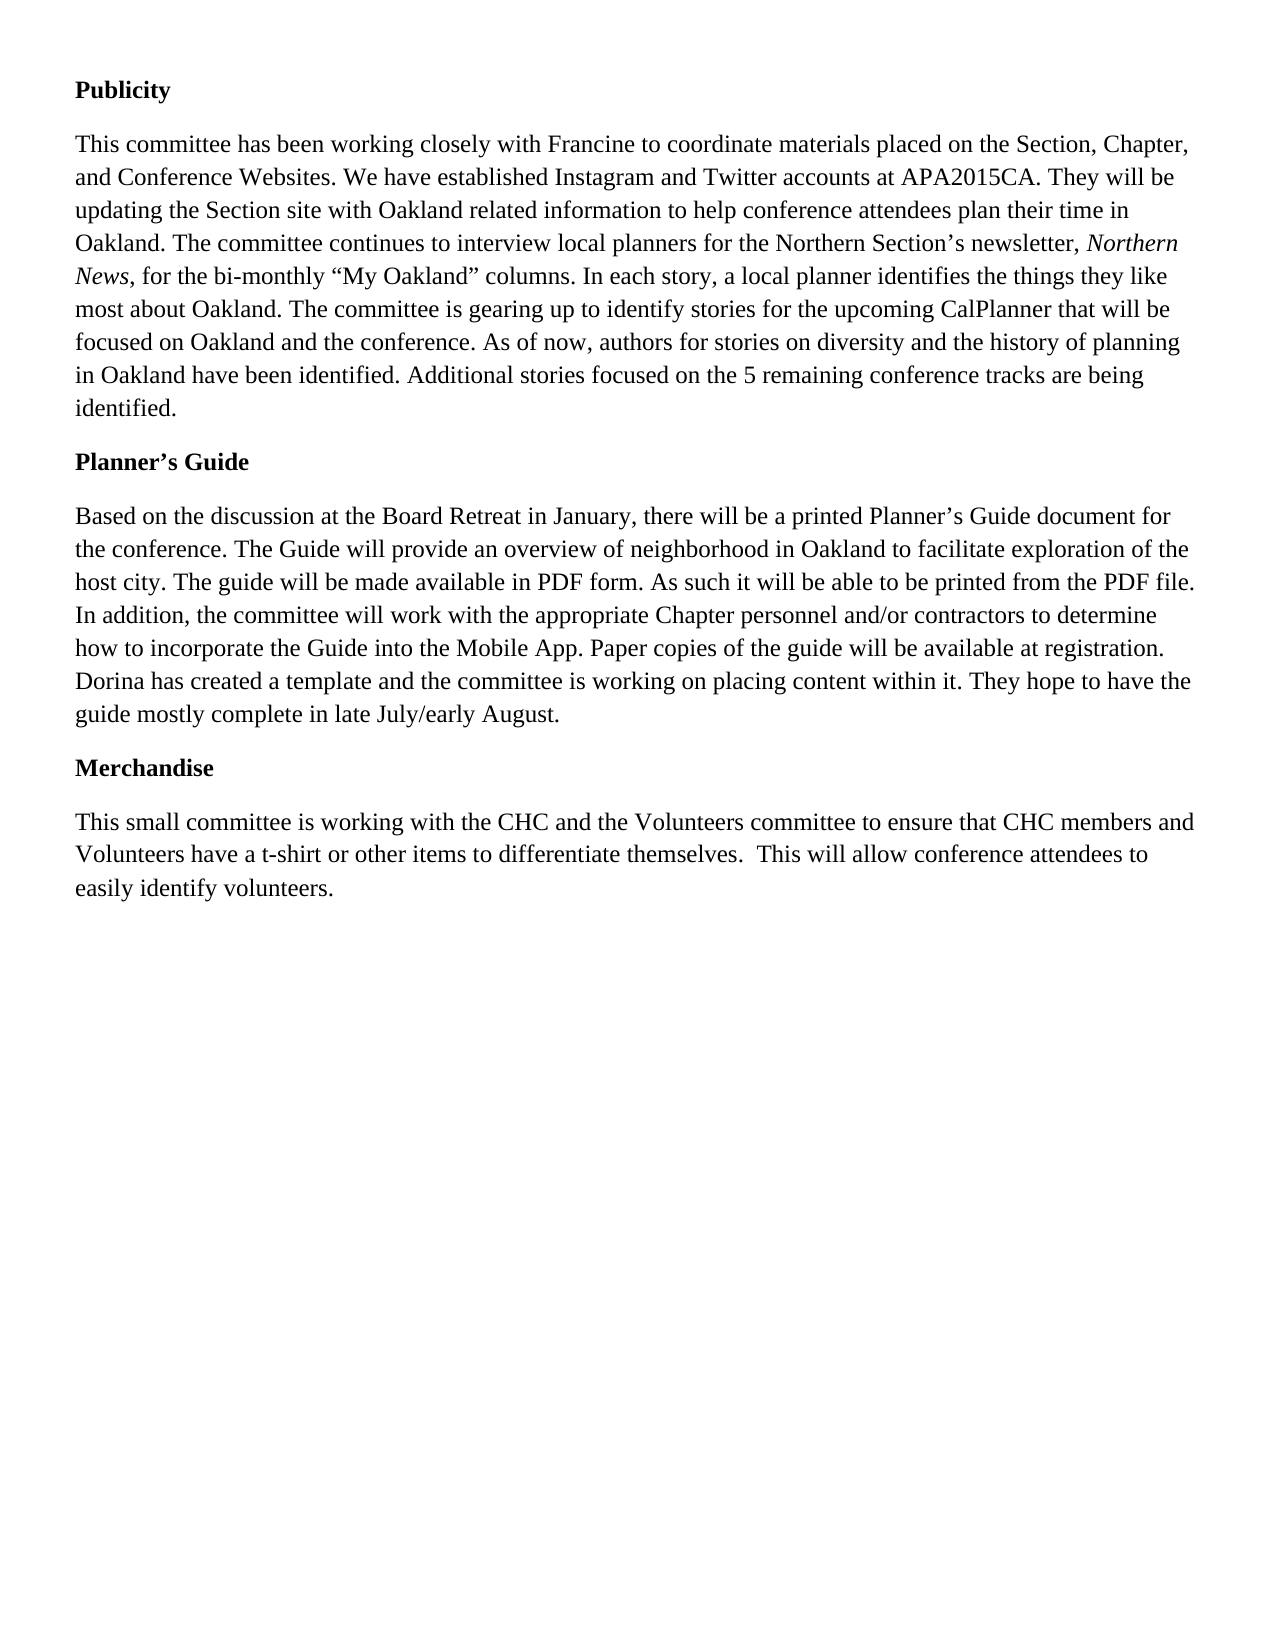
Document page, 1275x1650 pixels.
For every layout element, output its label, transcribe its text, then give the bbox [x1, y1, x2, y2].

text Based on the discussion at the Board Retreat in January, there will be a printed Planner’s Guide document for the conference. The Guide will provide an overview of neighborhood in Oakland to facilitate exploration of the host city. The guide will be made available in PDF form. As such it will be able to be printed from the PDF file. In addition, the committee will work with the appropriate Chapter personnel and/or contractors to determine how to incorporate the Guide into the Mobile App. Paper copies of the guide will be available at registration. Dorina has created a template and the committee is working on placing content within it. They hope to have the guide mostly complete in late July/early August. [75, 501, 1200, 728]
text This small committee is working with the CHC and the Volunteers committee to ensure that CHC members and Volunteers have a t-shirt or other items to differentiate themselves. This will allow conference attendees to easily identify volunteers. [75, 807, 1200, 901]
text Merchandise [75, 753, 1200, 781]
text This committee has been working closely with Francine to coordinate materials placed on the Section, Chapter, and Conference Websites. We have established Instagram and Twitter accounts at APA2015CA. They will be updating the Section site with Oakland related information to help conference attendees plan their time in Oakland. The committee continues to interview local planners for the Northern Section’s newsletter, Northern News, for the bi-monthly “My Oakland” columns. In each story, a local planner identifies the things they like most about Oakland. The committee is gearing up to identify stories for the upcoming CalPlanner that will be focused on Oakland and the conference. As of now, authors for stories on diversity and the history of planning in Oakland have been identified. Additional stories focused on the 5 remaining conference tracks are being identified. [75, 129, 1200, 422]
text Publicity [75, 75, 1200, 104]
text Planner’s Guide [75, 447, 1200, 476]
